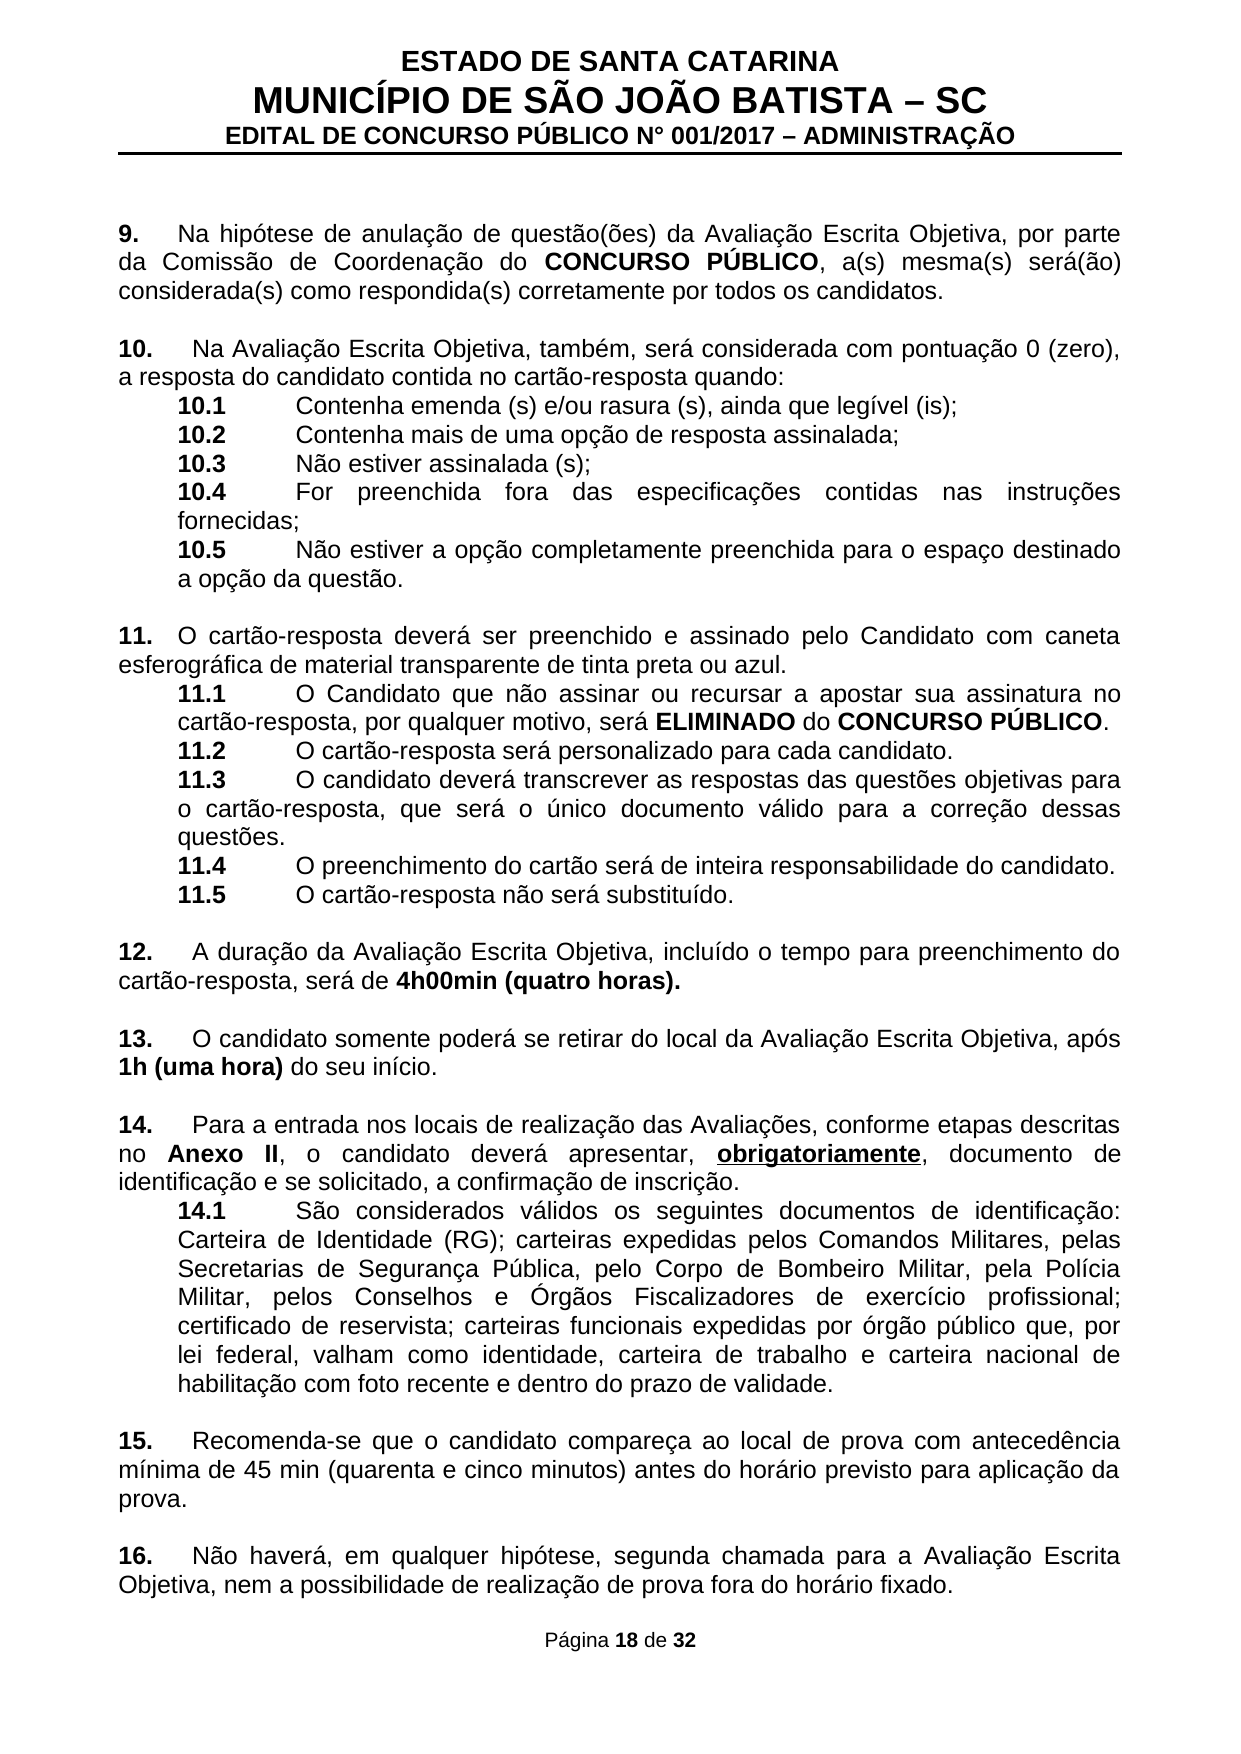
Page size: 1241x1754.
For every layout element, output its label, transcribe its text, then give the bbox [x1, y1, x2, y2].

list O candidato somente poderá se retirar do local da Avaliação Escrita Objetiva, após 1h (uma hora) do seu início. [118, 1023, 1122, 1081]
list São considerados válidos os seguintes documentos de identificação: Carteira de Identidade (RG); carteiras expedidas pelos Comandos Militares, pelas Secretarias de Segurança Pública, pelo Corpo de Bombeiro Militar, pela Polícia Militar, pelos Conselhos e Órgãos Fiscalizadores de exercício profissional; certificado de reservista; carteiras funcionais expedidas por órgão público que, por lei federal, valham como identidade, carteira de trabalho e carteira nacional de habilitação com foto recente e dentro do prazo de validade. [177, 1196, 1122, 1397]
list O cartão-resposta não será substituído. [177, 880, 1122, 908]
list Na hipótese de anulação de questão(ões) da Avaliação Escrita Objetiva, por parte da Comissão de Coordenação do CONCURSO PÚBLICO, a(s) mesma(s) será(ão) considerada(s) como respondida(s) corretamente por todos os candidatos. [118, 218, 1122, 305]
list Para a entrada nos locais de realização das Avaliações, conforme etapas descritas no Anexo II, o candidato deverá apresentar, obrigatoriamente, documento de identificação e se solicitado, a confirmação de inscrição. [118, 1110, 1122, 1196]
list O Candidato que não assinar ou recursar a apostar sua assinatura no cartão-resposta, por qualquer motivo, será ELIMINADO do CONCURSO PÚBLICO. [177, 678, 1122, 736]
list For preenchida fora das especificações contidas nas instruções fornecidas; [177, 477, 1122, 535]
list O candidato deverá transcrever as respostas das questões objetivas para o cartão-resposta, que será o único documento válido para a correção dessas questões. [177, 765, 1122, 851]
list Não estiver assinalada (s); [177, 448, 1122, 477]
list Recomenda-se que o candidato compareça ao local de prova com antecedência mínima de 45 min (quarenta e cinco minutos) antes do horário previsto para aplicação da prova. [118, 1426, 1122, 1512]
list Não estiver a opção completamente preenchida para o espaço destinado a opção da questão. [177, 535, 1122, 592]
list A duração da Avaliação Escrita Objetiva, incluído o tempo para preenchimento do cartão-resposta, será de 4h00min (quatro horas). [118, 937, 1122, 995]
list O cartão-resposta deverá ser preenchido e assinado pelo Candidato com caneta esferográfica de material transparente de tinta preta ou azul. [118, 621, 1122, 678]
list O preenchimento do cartão será de inteira responsabilidade do candidato. [177, 851, 1122, 880]
list Contenha emenda (s) e/ou rasura (s), ainda que legível (is); [177, 391, 1122, 420]
list O cartão-resposta será personalizado para cada candidato. [177, 736, 1122, 765]
list Na Avaliação Escrita Objetiva, também, será considerada com pontuação 0 (zero), a resposta do candidato contida no cartão-resposta quando: [118, 333, 1122, 391]
list Contenha mais de uma opção de resposta assinalada; [177, 420, 1122, 448]
list Não haverá, em qualquer hipótese, segunda chamada para a Avaliação Escrita Objetiva, nem a possibilidade de realização de prova fora do horário fixado. [118, 1541, 1122, 1598]
